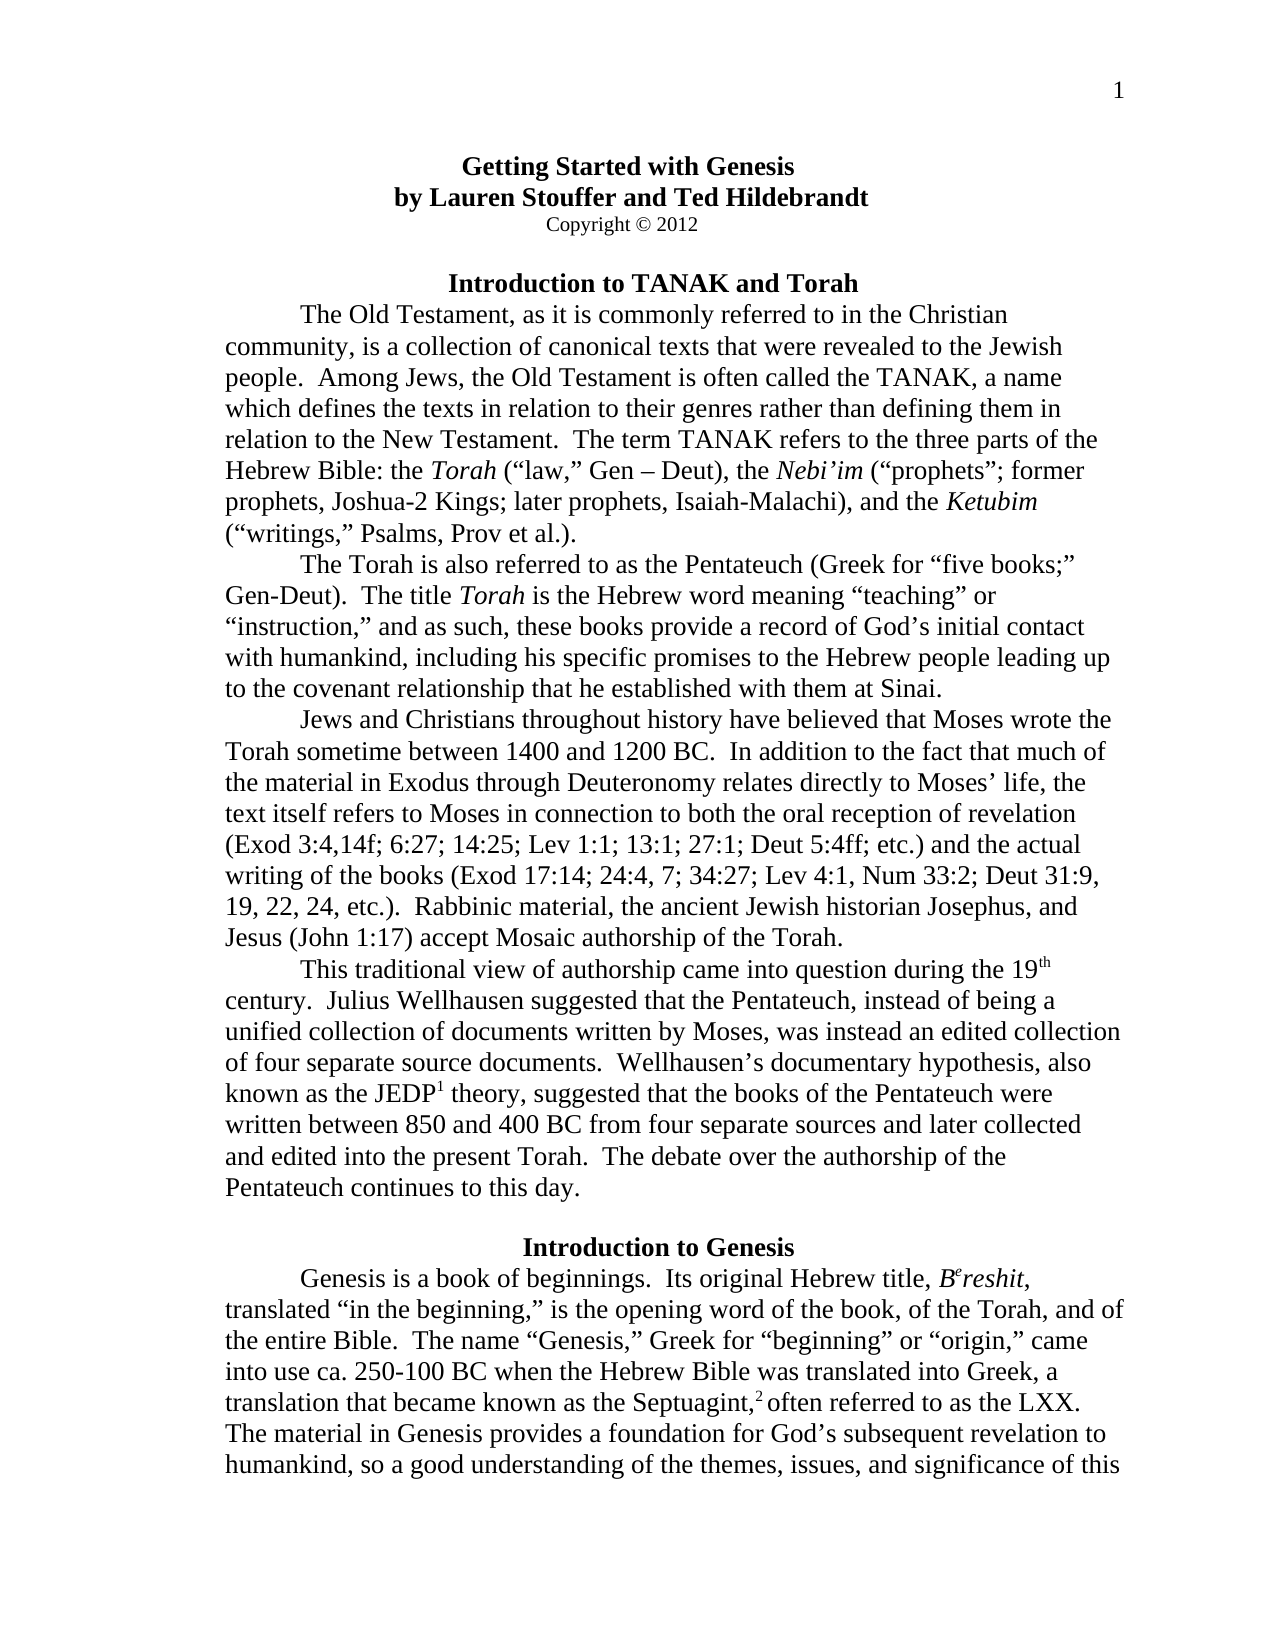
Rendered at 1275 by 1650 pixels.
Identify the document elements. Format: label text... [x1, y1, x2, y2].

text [225, 1262, 1125, 1480]
text The Torah is also referred to as the Pentateuch (Greek for “five books;” Gen-Deut). The title Torah is the Hebrew word meaning “teaching” or “instruction,” and as such, these books provide a record of God’s initial contact with humankind, including his specific promises to the Hebrew people leading up to the covenant relationship that he established with them at Sinai. [225, 548, 1125, 703]
text Introduction to TANAK and Torah [225, 267, 1125, 299]
text Introduction to Genesis [225, 1231, 1125, 1262]
text This traditional view of authorship came into question during the 19th century. Julius Wellhausen suggested that the Pentateuch, instead of being a unified collection of documents written by Moses, was instead an edited collection of four separate source documents. Wellhausen’s documentary hypothesis, also known as the JEDP1 theory, suggested that the books of the Pentateuch were written between 850 and 400 BC from four separate sources and later collected and edited into the present Torah. The debate over the authorship of the Pentateuch continues to this day. [225, 953, 1125, 1231]
text Jews and Christians throughout history have believed that Moses wrote the Torah sometime between 1400 and 1200 BC. In addition to the fact that much of the material in Exodus through Deuteronomy relates directly to Moses’ life, the text itself refers to Moses in connection to both the oral reception of revelation (Exod 3:4,14f; 6:27; 14:25; Lev 1:1; 13:1; 27:1; Deut 5:4ff; etc.) and the actual writing of the books (Exod 17:14; 24:4, 7; 34:27; Lev 4:1, Num 33:2; Deut 31:9, 19, 22, 24, etc.). Rabbinic material, the ancient Jewish historian Josephus, and Jesus (John 1:17) accept Mosaic authorship of the Torah. [225, 703, 1125, 953]
text The Old Testament, as it is commonly referred to in the Christian community, is a collection of canonical texts that were revealed to the Jewish people. Among Jews, the Old Testament is often called the TANAK, a name which defines the texts in relation to their genres rather than defining them in relation to the New Testament. The term TANAK refers to the three parts of the Hebrew Bible: the Torah (“law,” Gen – Deut), the Nebi’im (“prophets”; former prophets, Joshua-2 Kings; later prophets, Isaiah-Malachi), and the Ketubim (“writings,” Psalms, Prov et al.). [225, 299, 1125, 548]
text Getting Started with Genesis [225, 150, 1125, 181]
text by Lauren Stouffer and Ted Hildebrandt Copyright © 2012 [225, 181, 1125, 236]
